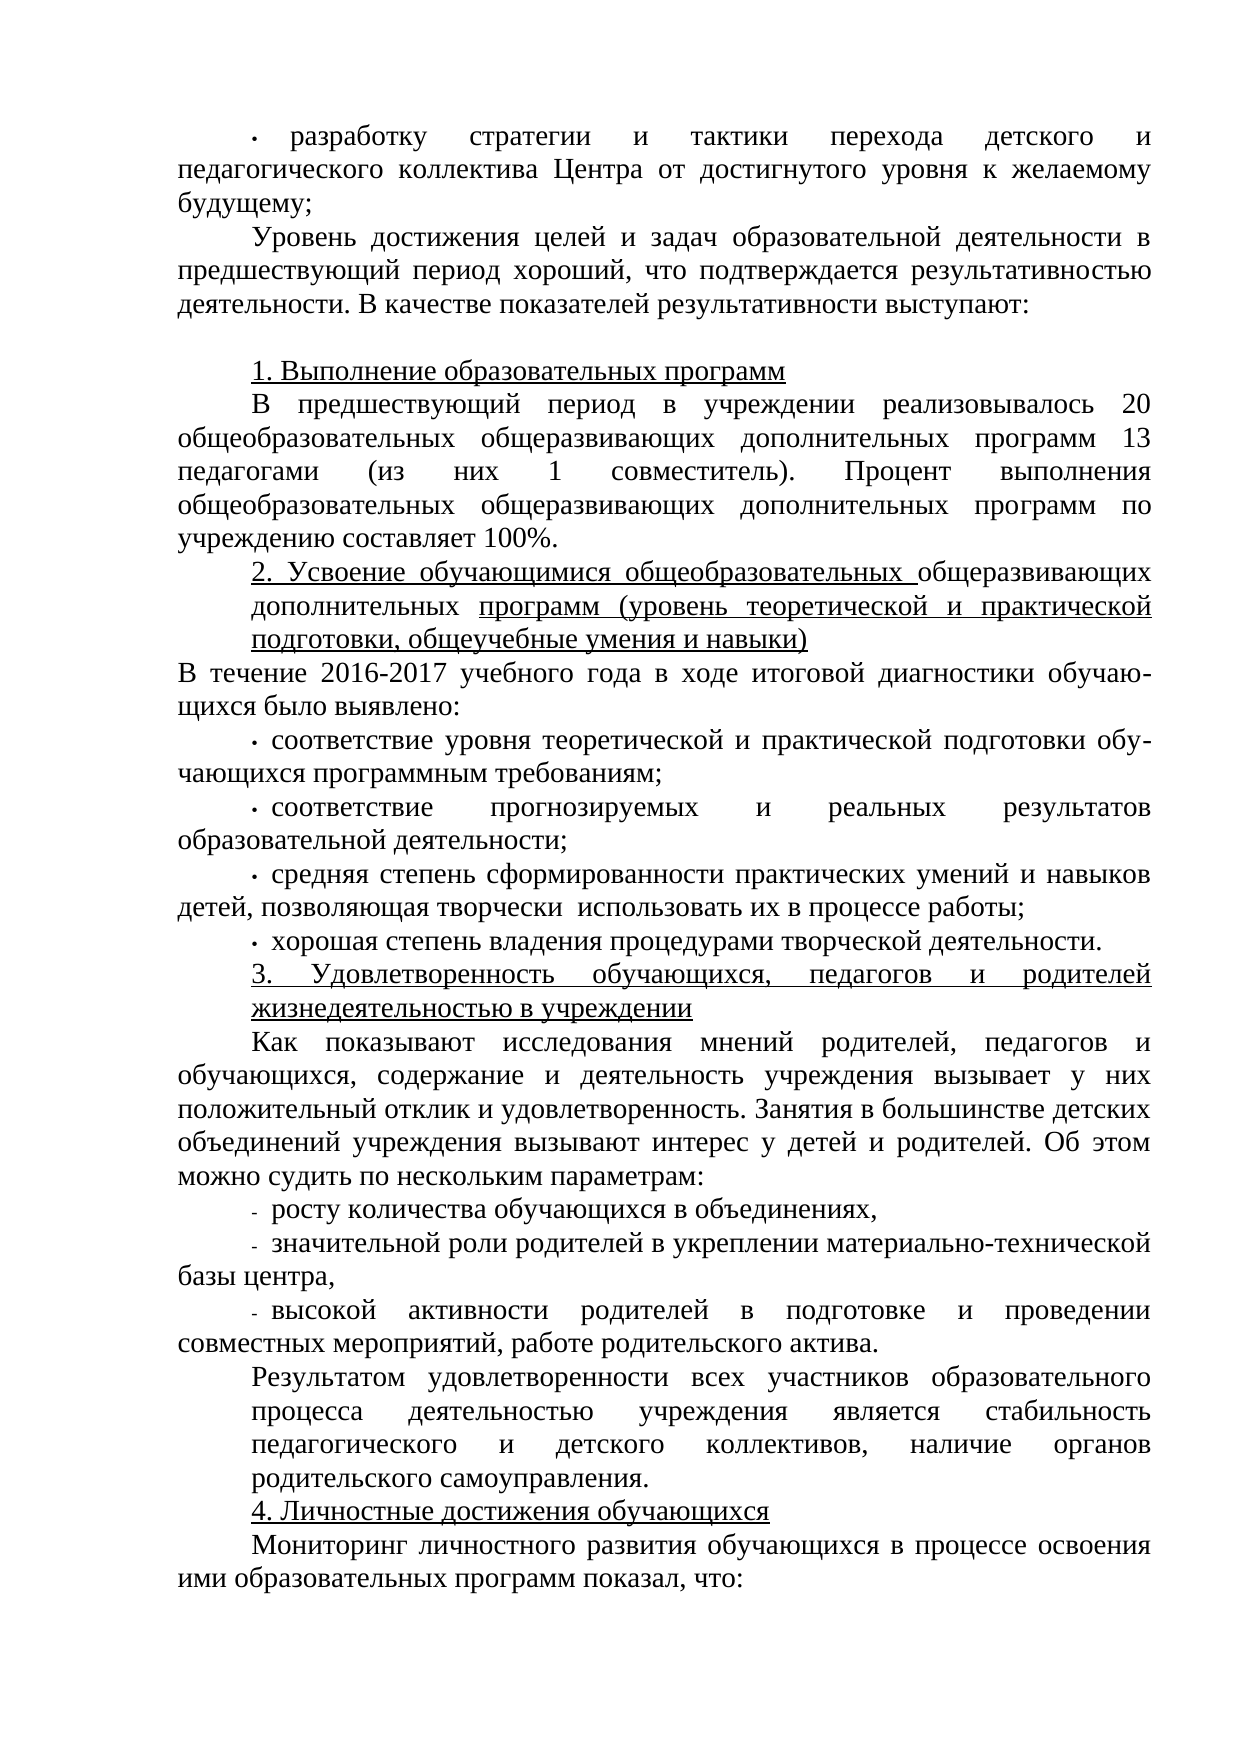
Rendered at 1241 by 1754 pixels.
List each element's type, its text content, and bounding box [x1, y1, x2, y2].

list росту количества обучающихся в объединениях, [177, 1191, 1152, 1225]
list разработку стратегии и тактики перехода детского и педагогического коллектива Центра от достигнутого уровня к желаемому будущему; [177, 118, 1152, 219]
list высокой активности родителей в подготовке и проведении совместных мероприятий, работе родительского актива. [177, 1292, 1152, 1359]
list средняя степень сформированности практических умений и навыков детей, позволяющая творчески использовать их в процессе работы; [177, 856, 1152, 923]
text В течение 2016-2017 учебного года в ходе итоговой диагностики обучающихся было выявлено: [177, 655, 1152, 722]
list соответствие уровня теоретической и практической подготовки обучающихся программным требованиям; [177, 722, 1152, 789]
text Как показывают исследования мнений родителей, педагогов и обучающихся, содержание и деятельность учреждения вызывает у них положительный отклик и удовлетворенность. Занятия в большинстве детских объединений учреждения вызывают интерес у детей и родителей. Об этом можно судить по нескольким параметрам: [177, 1024, 1152, 1191]
text 3. Удовлетворенность обучающихся, педагогов и родителей жизнедеятельностью в учреждении [251, 957, 1152, 986]
text 2. Усвоение обучающимися общеобразовательных общеразвивающих дополнительных программ (уровень теоретической и практической подготовки, общеучебные умения и навыки) [251, 554, 1152, 655]
text Результатом удовлетворенности всех участников образовательного процесса деятельностью учреждения является стабильность педагогического и детского коллективов, наличие органов родительского самоуправления. [251, 1359, 1152, 1493]
list значительной роли родителей в укреплении материально-технической базы центра, [177, 1225, 1152, 1292]
text Уровень достижения целей и задач образовательной деятельности в предшествующий период хороший, что подтверждается результативностью деятельности. В качестве показателей результативности выступают: [177, 219, 1152, 319]
text Мониторинг личностного развития обучающихся в процессе освоения ими образовательных программ показал, что: [177, 1527, 1152, 1594]
text 4. Личностные достижения обучающихся [251, 1493, 1152, 1527]
text В предшествующий период в учреждении реализовывалось 20 общеобразовательных общеразвивающих дополнительных программ 13 педагогами (из них 1 совместитель). Процент выполнения общеобразовательных общеразвивающих дополнительных программ по учреждению составляет 100%. [177, 386, 1152, 554]
text 3. Удовлетворенность обучающихся, педагогов и родителей жизнедеятельностью в учреждении [251, 987, 1152, 1024]
list соответствие прогнозируемых и реальных результатов образовательной деятельности; [177, 789, 1152, 856]
text 1. Выполнение образовательных программ [251, 353, 1152, 386]
list хорошая степень владения процедурами творческой деятельности. [177, 923, 1152, 957]
